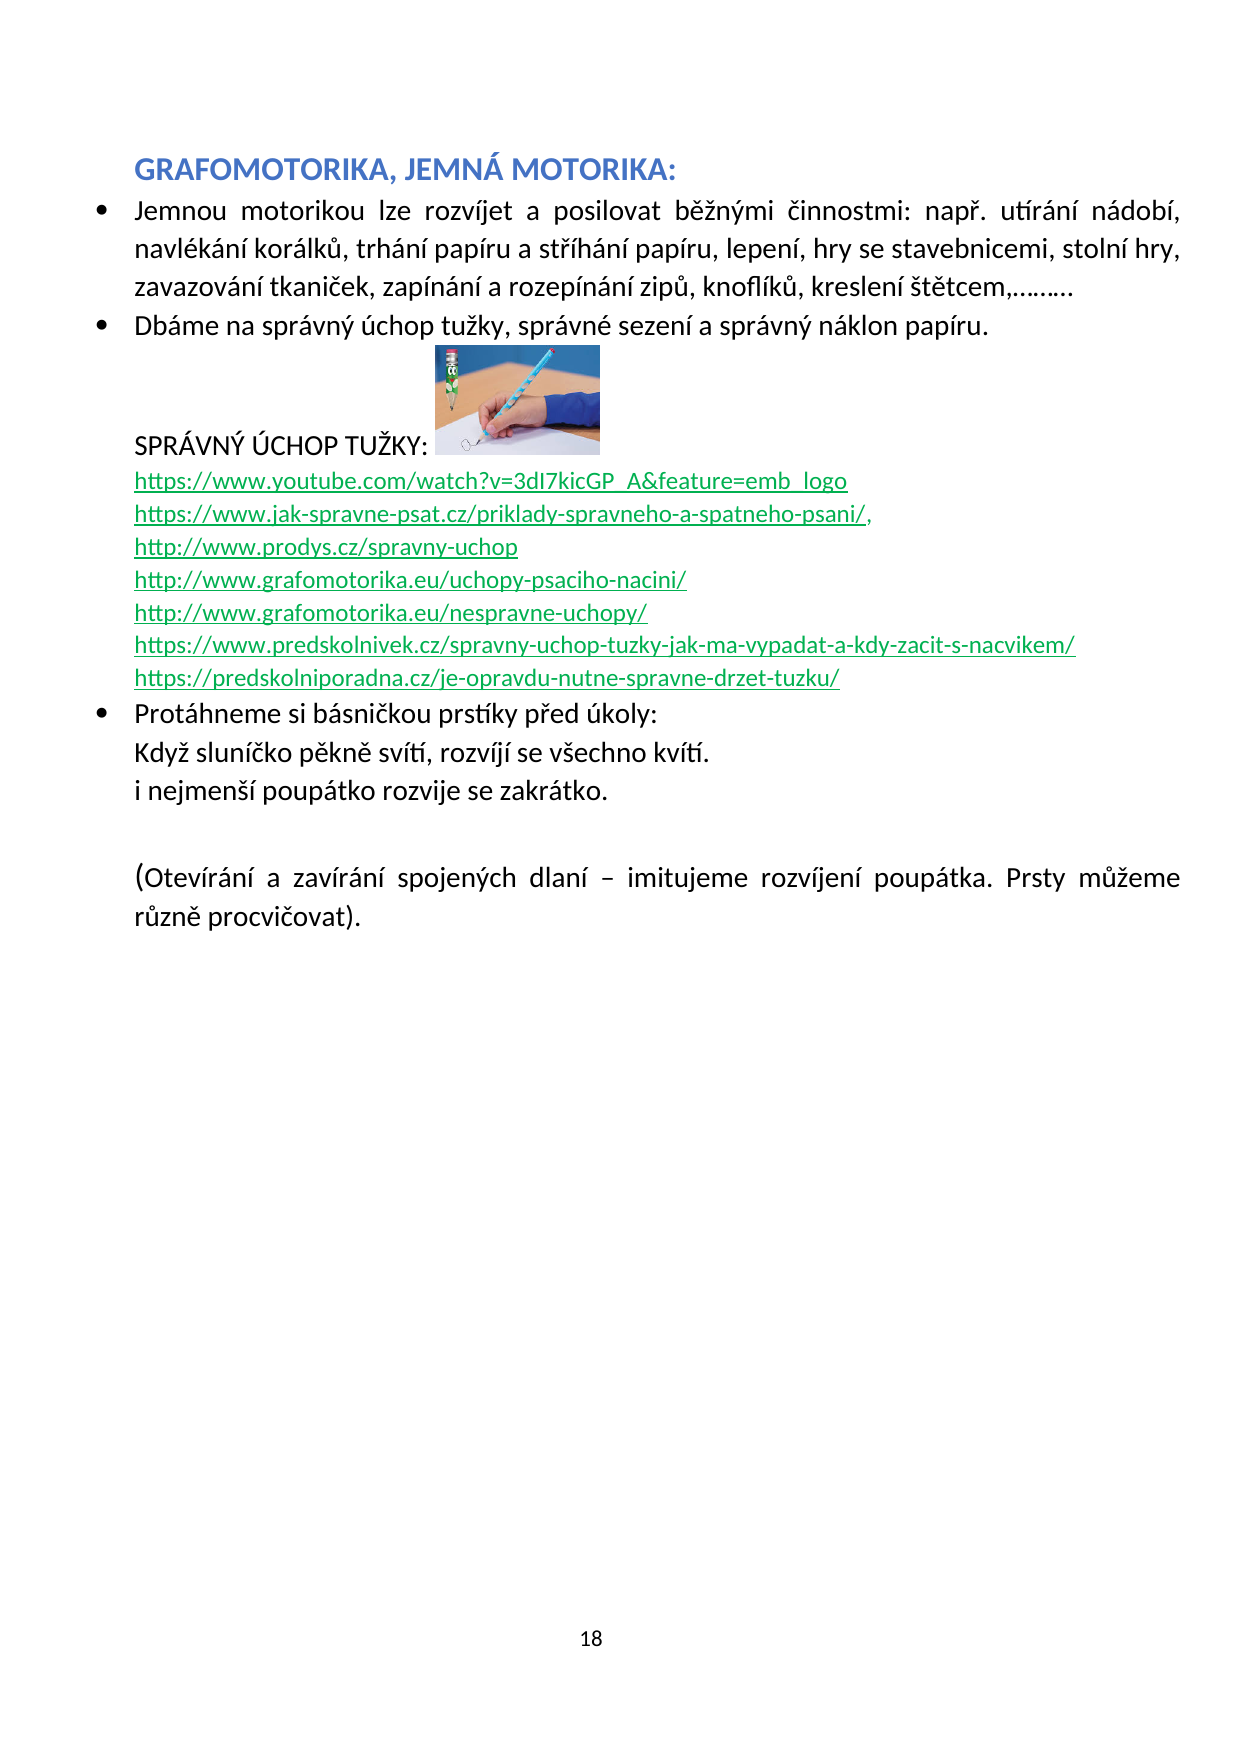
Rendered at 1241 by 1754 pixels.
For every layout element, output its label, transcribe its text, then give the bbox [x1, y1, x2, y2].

list Protáhneme si básničkou prstíky před úkoly: [97, 695, 1181, 731]
list https://www.youtube.com/watch?v=3dI7kicGP_A&feature=emb_logo [134, 465, 1181, 496]
picture [435, 345, 600, 455]
list http://www.prodys.cz/spravny-uchop [134, 531, 1181, 561]
list http://www.grafomotorika.eu/uchopy-psaciho-nacini/ [134, 564, 1181, 594]
list https://www.jak-spravne-psat.cz/priklady-spravneho-a-spatneho-psani/, [134, 498, 1181, 528]
list https://www.predskolnivek.cz/spravny-uchop-tuzky-jak-ma-vypadat-a-kdy-zacit-s-nacvikem/ [134, 629, 1181, 660]
list https://predskolniporadna.cz/je-opravdu-nutne-spravne-drzet-tuzku/ [134, 662, 1181, 693]
list (Otevírání a zavírání spojených dlaní – imitujeme rozvíjení poupátka. Prsty můžeme různě procvičovat). [134, 855, 1181, 934]
list Jemnou motorikou lze rozvíjet a posilovat běžnými činnostmi: např. utírání nádobí, navlékání korálků, trhání papíru a stříhání papíru, lepení, hry se stavebnicemi, stolní hry, zavazování tkaniček, zapínání a rozepínání zipů, knoflíků, kreslení štětcem,……… [97, 192, 1181, 304]
list http://www.grafomotorika.eu/nespravne-uchopy/ [134, 597, 1181, 627]
list Když sluníčko pěkně svítí, rozvíjí se všechno kvítí. [134, 734, 1181, 769]
list i nejmenší poupátko rozvije se zakrátko. [134, 772, 1181, 808]
list SPRÁVNÝ ÚCHOP TUŽKY: [134, 345, 1181, 462]
list GRAFOMOTORIKA, JEMNÁ MOTORIKA: [134, 148, 1122, 188]
list Dbáme na správný úchop tužky, správné sezení a správný náklon papíru. [97, 307, 1181, 342]
